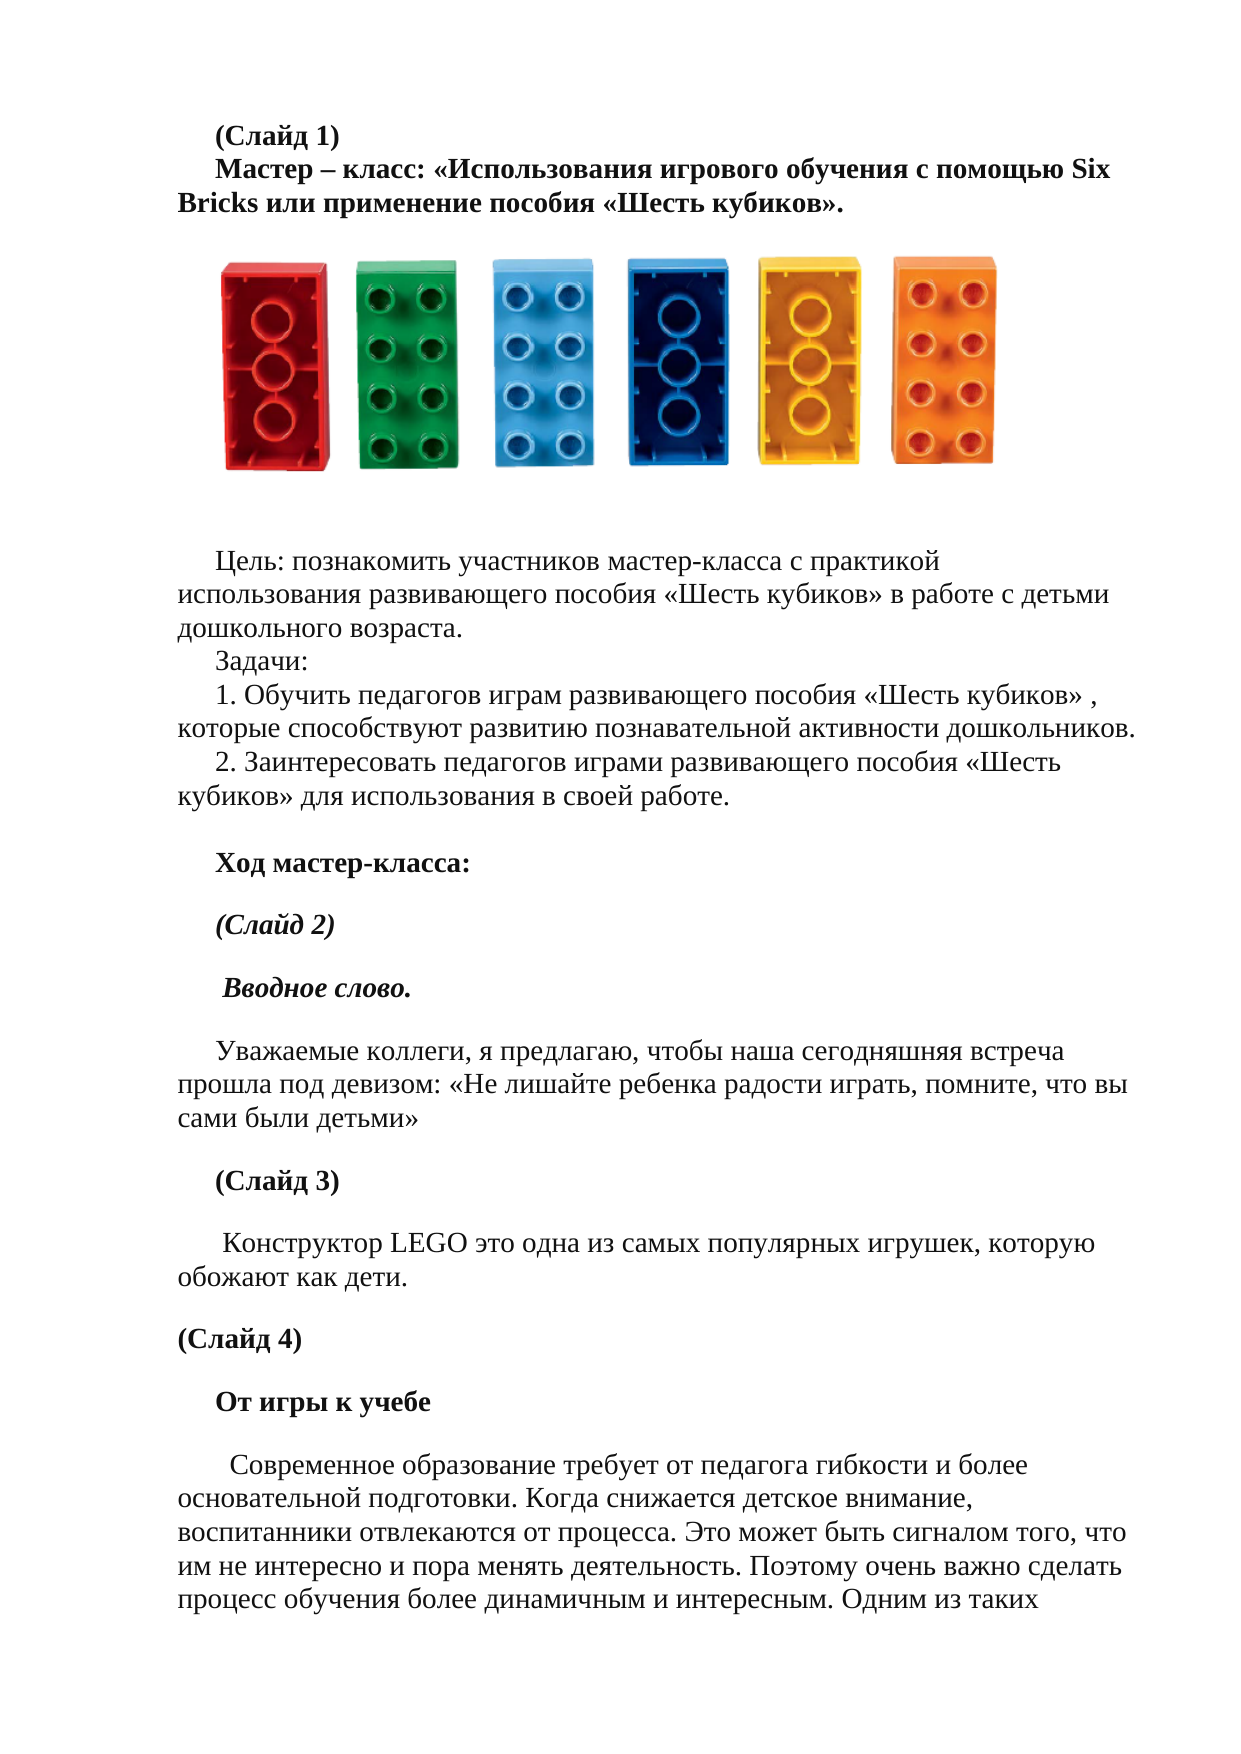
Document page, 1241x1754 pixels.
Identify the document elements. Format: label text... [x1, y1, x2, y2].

text (Слайд 1) [177, 118, 1152, 152]
text Уважаемые коллеги, я предлагаю, чтобы наша сегодняшняя встреча прошла под девизом: «Не лишайте ребенка радости играть, помните, что вы сами были детьми» [177, 1033, 1152, 1133]
text Ход мастер-класса: [177, 845, 1152, 878]
text (Слайд 2) [177, 907, 1152, 941]
text Мастер – класс: «Использования игрового обучения с помощью Six Bricks или применение пособия «Шесть кубиков». [177, 152, 1152, 219]
text Задачи: [177, 643, 1152, 677]
text Цель: познакомить участников мастер-класса с практикой использования развивающего пособия «Шесть кубиков» в работе с детьми дошкольного возраста. [177, 543, 1152, 643]
text Вводное слово. [177, 970, 1152, 1004]
text (Слайд 3) [177, 1163, 1152, 1196]
text 1. Обучить педагогов играм развивающего пособия «Шесть кубиков» , которые способствуют развитию познавательной активности дошкольников. [177, 677, 1152, 744]
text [177, 1447, 1152, 1615]
text 2. Заинтересовать педагогов играми развивающего пособия «Шесть кубиков» для использования в своей работе. [177, 744, 1152, 811]
picture [214, 252, 1011, 476]
text От игры к учебе [177, 1384, 1152, 1418]
text Конструктор LEGO это одна из самых популярных игрушек, которую обожают как дети. [177, 1225, 1152, 1292]
text (Слайд 4) [177, 1322, 1152, 1355]
